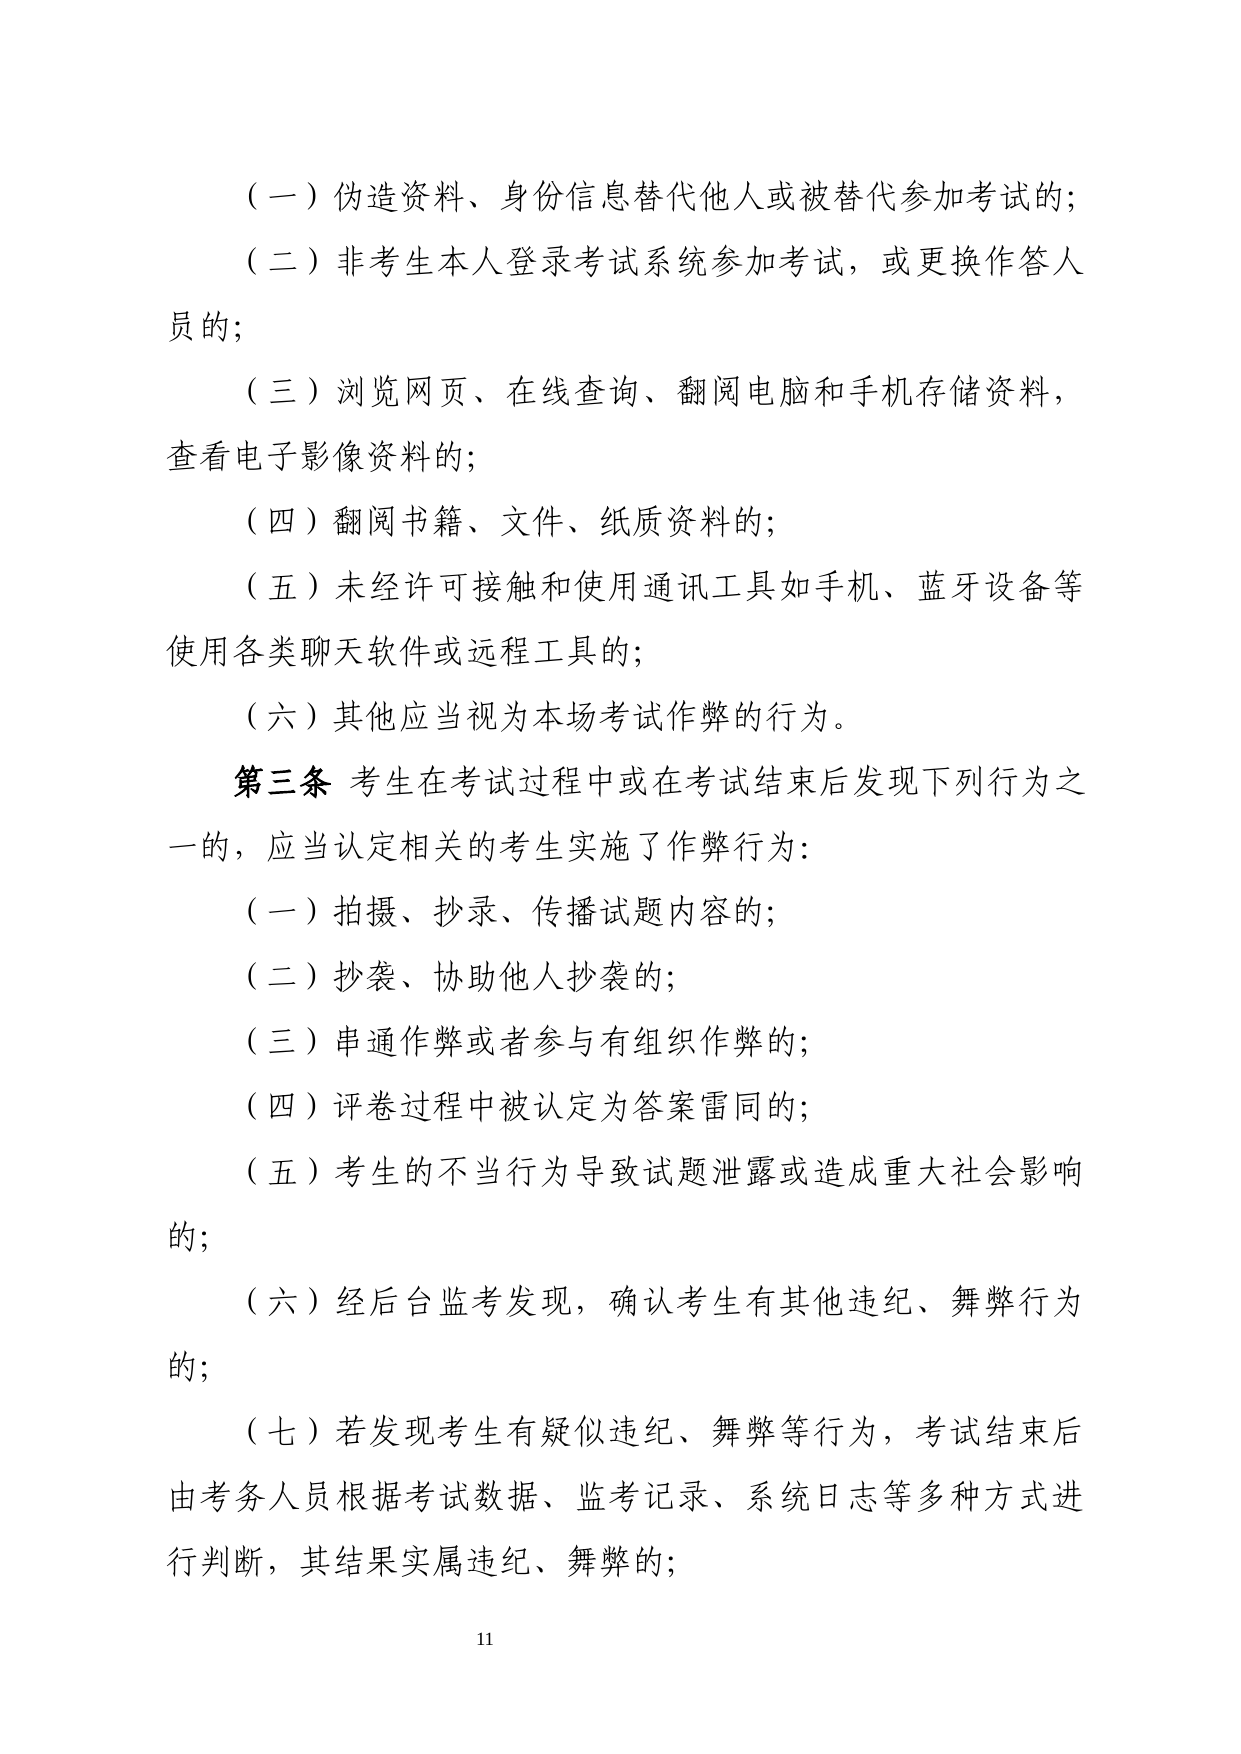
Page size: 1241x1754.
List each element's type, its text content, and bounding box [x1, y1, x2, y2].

text 第三条 考生在考试过程中或在考试结束后发现下列行为之一的，应当认定相关的考生实施了作弊行为： [165, 747, 1087, 877]
text （二）非考生本人登录考试系统参加考试，或更换作答人员的； [165, 227, 1087, 357]
text （三）串通作弊或者参与有组织作弊的； [165, 1007, 1087, 1072]
text （三）浏览网页、在线查询、翻阅电脑和手机存储资料，查看电子影像资料的； [165, 357, 1087, 487]
text （一）伪造资料、身份信息替代他人或被替代参加考试的； [165, 162, 1087, 227]
text （一）拍摄、抄录、传播试题内容的； [165, 877, 1087, 942]
text （四）翻阅书籍、文件、纸质资料的； [165, 487, 1087, 552]
text （七）若发现考生有疑似违纪、舞弊等行为，考试结束后由考务人员根据考试数据、监考记录、系统日志等多种方式进行判断，其结果实属违纪、舞弊的； [165, 1397, 1087, 1592]
text （五）考生的不当行为导致试题泄露或造成重大社会影响的； [165, 1137, 1087, 1267]
text （二）抄袭、协助他人抄袭的； [165, 942, 1087, 1007]
text （六）经后台监考发现，确认考生有其他违纪、舞弊行为的； [165, 1267, 1087, 1397]
text （五）未经许可接触和使用通讯工具如手机、蓝牙设备等，使用各类聊天软件或远程工具的； [165, 552, 1087, 682]
text （四）评卷过程中被认定为答案雷同的； [165, 1072, 1087, 1137]
text （六）其他应当视为本场考试作弊的行为。 [165, 682, 1087, 747]
